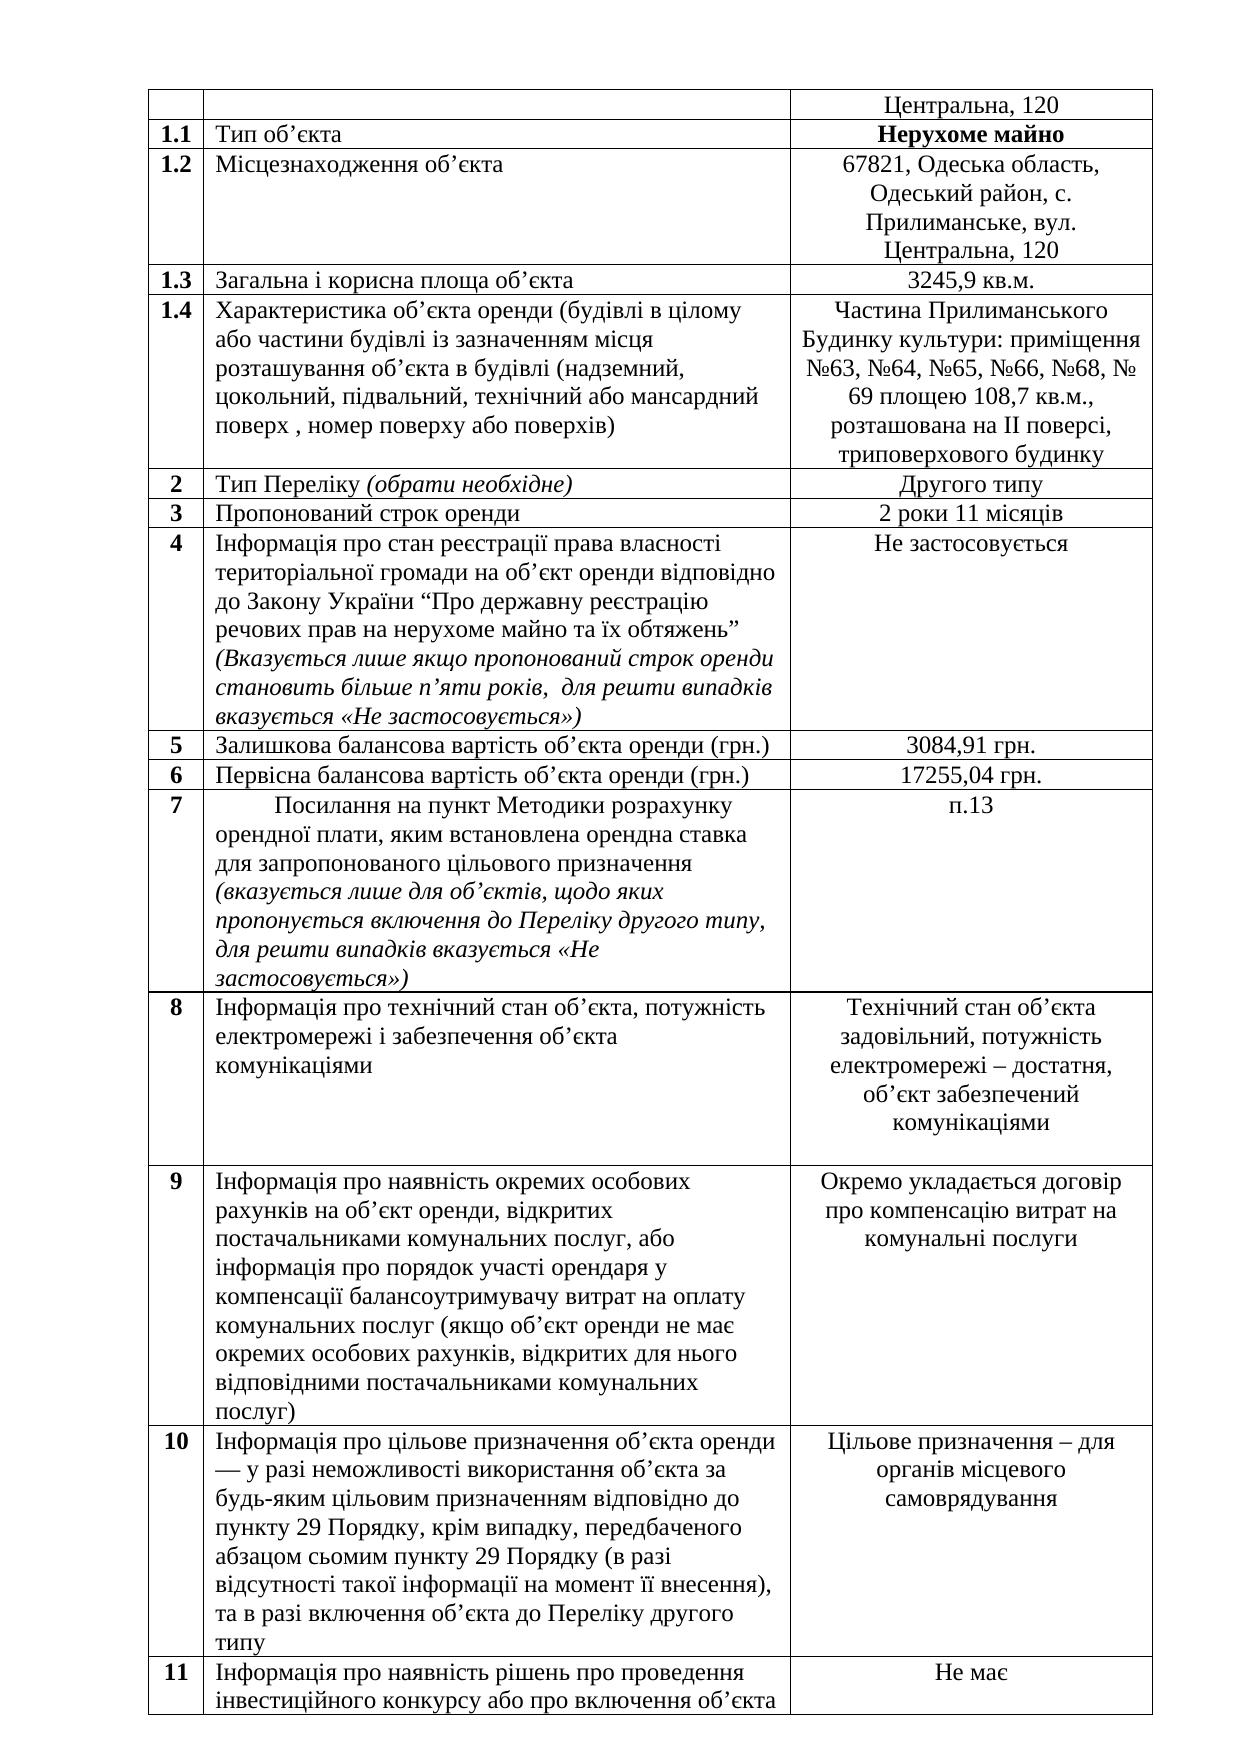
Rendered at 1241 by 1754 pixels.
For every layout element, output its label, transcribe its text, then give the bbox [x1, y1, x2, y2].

table_cell Місцезнаходження об’єкта [204, 149, 790, 264]
table_cell 1.4 [149, 295, 203, 468]
table_cell 67821, Одеська область, Одеський район, с. Прилиманське, вул. Центральна, 120 [791, 149, 1152, 264]
table_cell Інформація про технічний стан об’єкта, потужність електромережі і забезпечення об’єкта комунікаціями [204, 993, 790, 1165]
table_cell Не має [791, 1657, 1152, 1714]
table_cell Нерухоме майно [791, 120, 1152, 148]
table_cell 1.2 [149, 149, 203, 264]
table_cell 9 [149, 1166, 203, 1425]
table_cell 5 [149, 731, 203, 759]
table_cell Частина Прилиманського Будинку культури: приміщення №63, №64, №65, №66, №68, № 69 площею 108,7 кв.м., розташована на ІІ поверсі, триповерхового будинку [791, 295, 1152, 468]
table_cell 1.1 [149, 120, 203, 148]
table_cell Загальна і корисна площа об’єкта [204, 265, 790, 294]
table_cell Інформація про стан реєстрації права власності територіальної громади на об’єкт оренди відповідно до Закону України “Про державну реєстрацію речових прав на нерухоме майно та їх обтяжень” (Вказується лише якщо пропонований строк оренди становить більше п’яти років, для решти випадків вказується «Не застосовується») [204, 528, 790, 729]
table_cell Характеристика об’єкта оренди (будівлі в цілому або частини будівлі із зазначенням місця розташування об’єкта в будівлі (надземний, цокольний, підвальний, технічний або мансардний поверх , номер поверху або поверхів) [204, 295, 790, 468]
table_cell 11 [149, 1657, 203, 1714]
table_cell 4 [149, 528, 203, 729]
table_cell Не застосовується [791, 528, 1152, 729]
table_cell 2 [149, 469, 203, 497]
table_cell 3245,9 кв.м. [791, 265, 1152, 294]
table_cell Другого типу [791, 469, 1152, 497]
table_cell Залишкова балансова вартість об’єкта оренди (грн.) [204, 731, 790, 759]
table_cell Інформація про наявність окремих особових рахунків на об’єкт оренди, відкритих постачальниками комунальних послуг, або інформація про порядок участі орендаря у компенсації балансоутримувачу витрат на оплату комунальних послуг (якщо об’єкт оренди не має окремих особових рахунків, відкритих для нього відповідними постачальниками комунальних послуг) [204, 1166, 790, 1425]
table_cell Інформація про цільове призначення об’єкта оренди — у разі неможливості використання об’єкта за будь-яким цільовим призначенням відповідно до пункту 29 Порядку, крім випадку, передбаченого абзацом сьомим пункту 29 Порядку (в разі відсутності такої інформації на момент її внесення), та в разі включення об’єкта до Переліку другого типу [204, 1426, 790, 1656]
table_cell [204, 90, 790, 118]
table_cell Окремо укладається договір про компенсацію витрат на комунальні послуги [791, 1166, 1152, 1425]
table_cell 2 роки 11 місяців [791, 499, 1152, 527]
table_cell 6 [149, 760, 203, 789]
table_cell п.13 [791, 790, 1152, 991]
table_cell Цільове призначення – для органів місцевого самоврядування [791, 1426, 1152, 1656]
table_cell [791, 90, 1152, 118]
table_cell Тип Переліку (обрати необхідне) [204, 469, 790, 497]
table_cell Пропонований строк оренди [204, 499, 790, 527]
table_cell 8 [149, 993, 203, 1165]
table_cell 17255,04 грн. [791, 760, 1152, 789]
table_cell Посилання на пункт Методики розрахунку орендної плати, яким встановлена орендна ставка для запропонованого цільового призначення (вказується лише для об’єктів, щодо яких пропонується включення до Переліку другого типу, для решти випадків вказується «Не застосовується») [204, 790, 790, 991]
table_cell 1 [149, 90, 203, 118]
table_cell 3 [149, 499, 203, 527]
table_cell 10 [149, 1426, 203, 1656]
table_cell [204, 1657, 790, 1714]
table_cell 1.3 [149, 265, 203, 294]
table_cell Первісна балансова вартість об’єкта оренди (грн.) [204, 760, 790, 789]
table_cell Тип об’єкта [204, 120, 790, 148]
table_cell Технічний стан об’єкта задовільний, потужність електромережі – достатня, об’єкт забезпечений комунікаціями [791, 993, 1152, 1165]
table_cell 3084,91 грн. [791, 731, 1152, 759]
table_cell 7 [149, 790, 203, 991]
